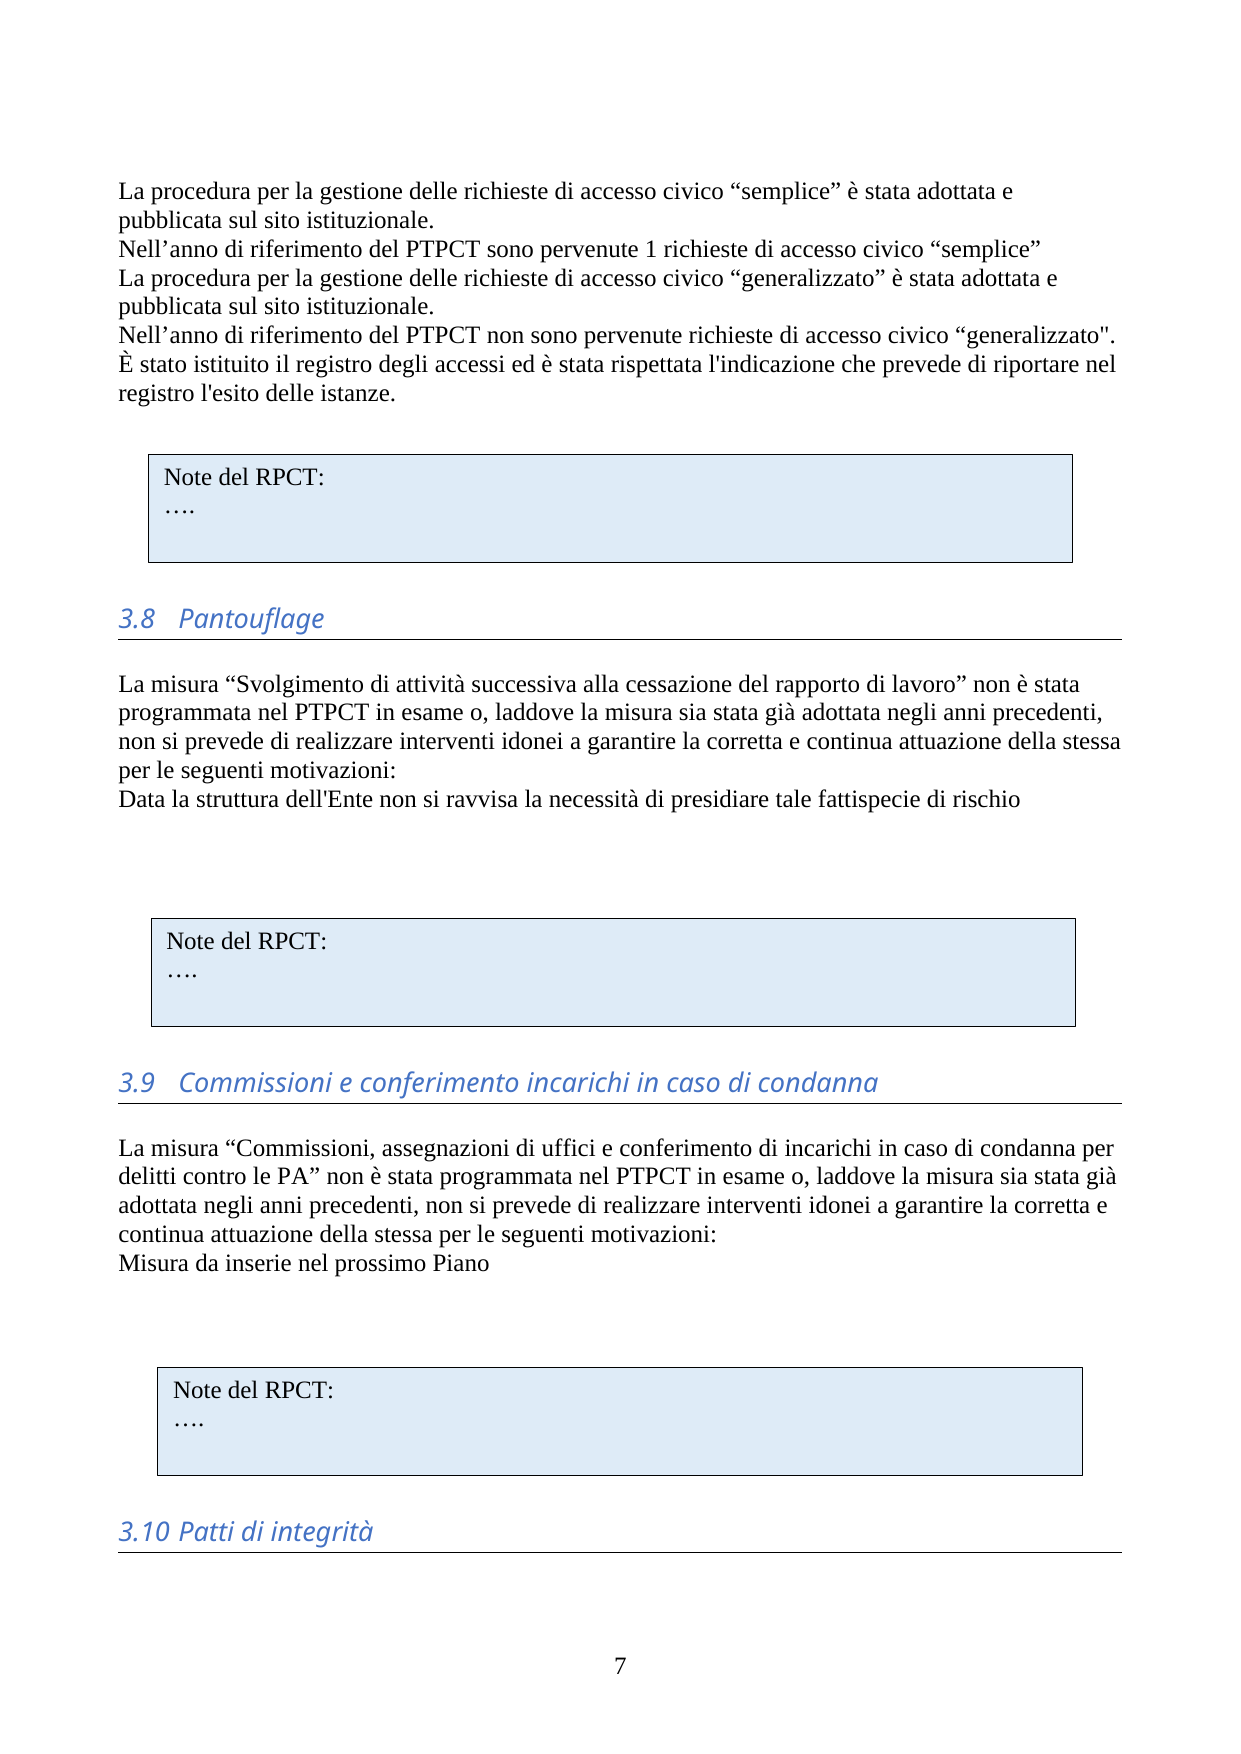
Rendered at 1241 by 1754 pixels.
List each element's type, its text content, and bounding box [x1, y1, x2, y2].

text La misura “Commissioni, assegnazioni di uffici e conferimento di incarichi in caso di condanna per delitti contro le PA” non è stata programmata nel PTPCT in esame o, laddove la misura sia stata già adottata negli anni precedenti, non si prevede di realizzare interventi idonei a garantire la corretta e continua attuazione della stessa per le seguenti motivazioni: Misura da inserie nel prossimo Piano [118, 1133, 1122, 1276]
subtitle Patti di integrità [118, 1513, 1122, 1552]
text La misura “Svolgimento di attività successiva alla cessazione del rapporto di lavoro” non è stata programmata nel PTPCT in esame o, laddove la misura sia stata già adottata negli anni precedenti, non si prevede di realizzare interventi idonei a garantire la corretta e continua attuazione della stessa per le seguenti motivazioni: Data la struttura dell'Ente non si ravvisa la necessità di presidiare tale fattispecie di rischio [118, 669, 1122, 812]
subtitle Pantouflage [118, 600, 1122, 639]
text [118, 148, 1122, 406]
subtitle Commissioni e conferimento incarichi in caso di condanna [118, 1064, 1122, 1103]
